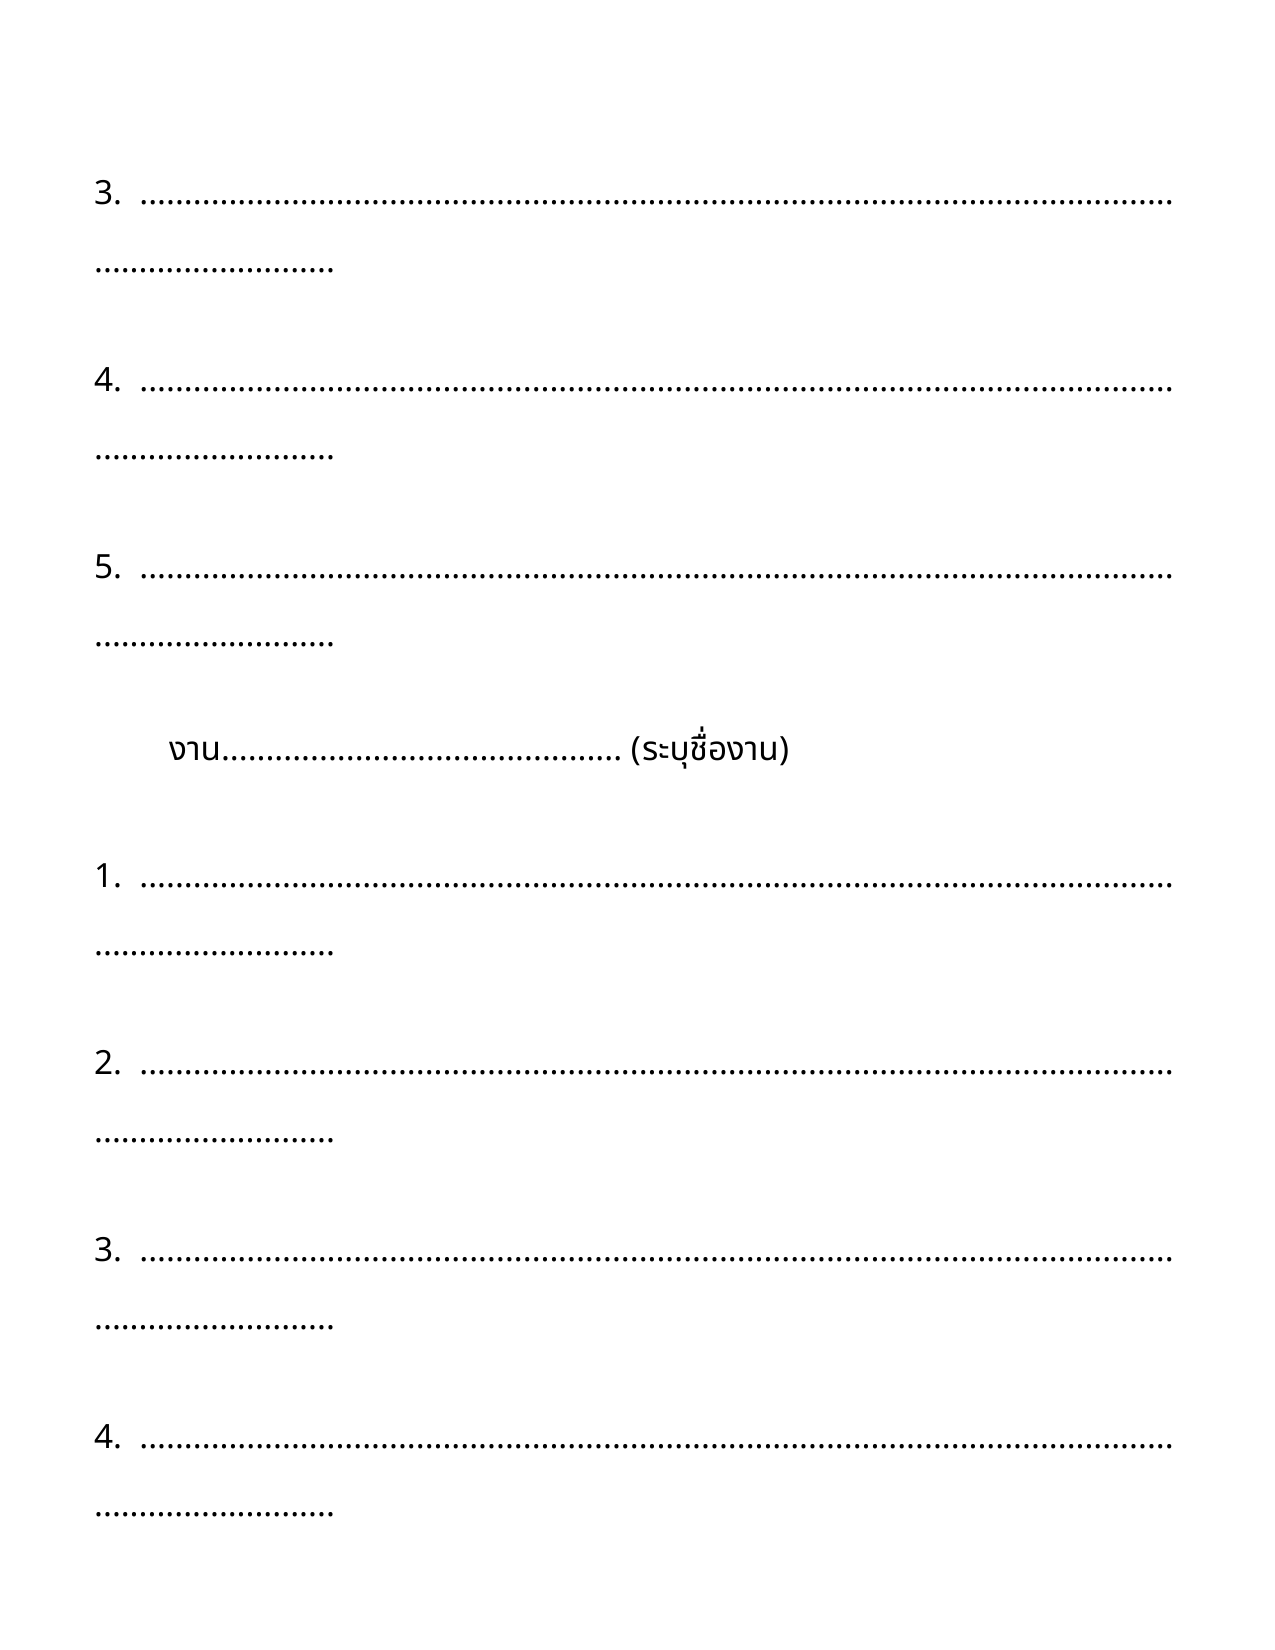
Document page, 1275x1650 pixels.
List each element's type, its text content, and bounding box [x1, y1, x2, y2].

text 3. ............................................................................................................................................... [94, 1175, 1181, 1339]
text 4. ............................................................................................................................................... [94, 1362, 1181, 1526]
text งาน............................................. (ระบุชื่องาน) [94, 725, 1181, 775]
text 5. ............................................................................................................................................... [94, 492, 1181, 656]
text 4. ............................................................................................................................................... [94, 305, 1181, 469]
text 3. ............................................................................................................................................... [94, 118, 1181, 282]
text 2. ............................................................................................................................................... [94, 988, 1181, 1152]
text 1. ............................................................................................................................................... [94, 801, 1181, 965]
